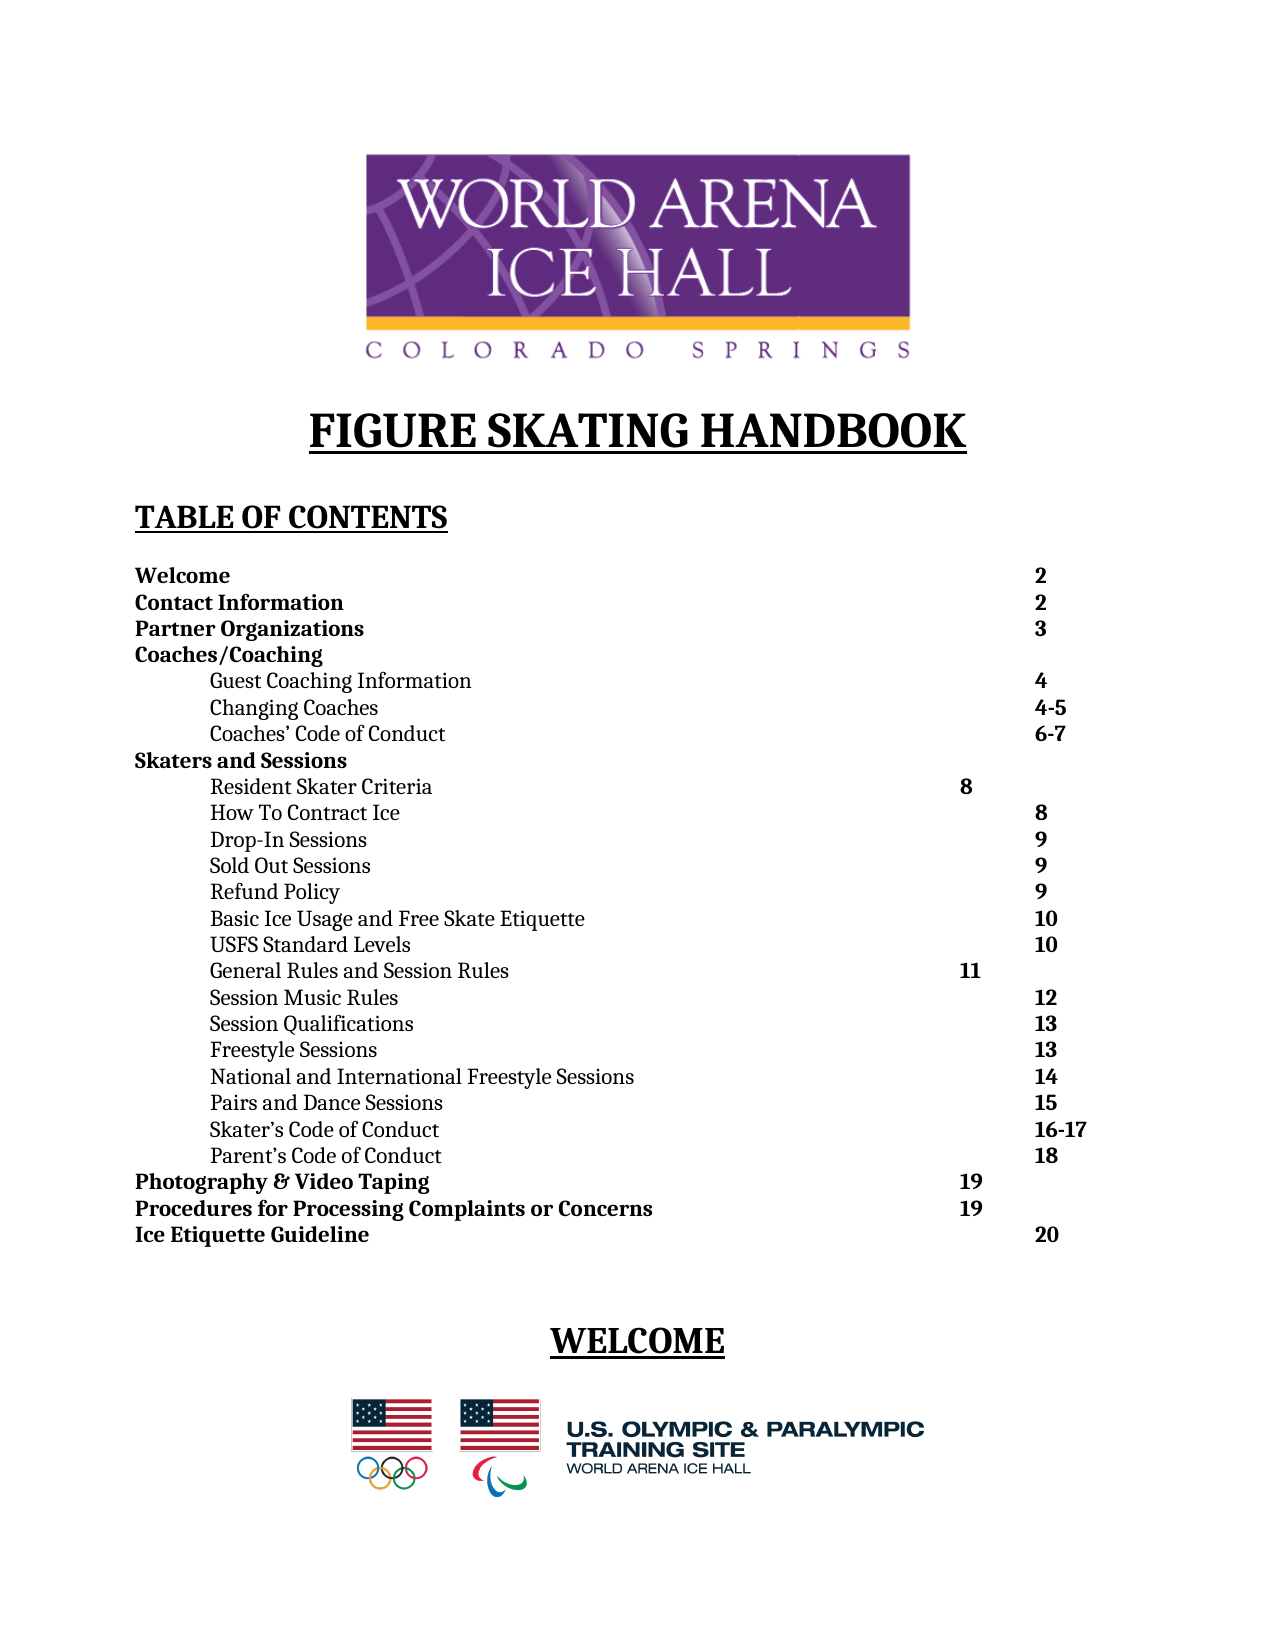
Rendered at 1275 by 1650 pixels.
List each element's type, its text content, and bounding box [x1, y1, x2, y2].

text Contact Information 2 [135, 589, 1140, 616]
text Session Music Rules 12 [135, 984, 1140, 1011]
text How To Contract Ice 8 Drop-In Sessions 9 [135, 800, 1140, 853]
text Changing Coaches 4-5 [135, 695, 1140, 721]
text Partner Organizations 3 [135, 616, 1140, 642]
text Guest Coaching Information 4 [210, 668, 1140, 695]
text Coaches’ Code of Conduct 6-7 [135, 721, 1140, 747]
text Parent’s Code of Conduct 18 [135, 1143, 1140, 1169]
text Pairs and Dance Sessions 15 [135, 1090, 1140, 1116]
text Resident Skater Criteria 8 [135, 774, 1140, 800]
text FIGURE SKATING HANDBOOK [135, 402, 1140, 460]
text Photography & Video Taping 19 [135, 1169, 1140, 1195]
text Basic Ice Usage and Free Skate Etiquette 10 [135, 906, 1140, 932]
text Coaches/Coaching [135, 642, 1140, 668]
text TABLE OF CONTENTS [135, 498, 1140, 537]
text WELCOME [135, 1320, 1140, 1363]
text Sold Out Sessions 9 [135, 853, 1140, 879]
picture [325, 1371, 950, 1523]
text USFS Standard Levels 10 [135, 932, 1140, 958]
text Refund Policy 9 [135, 879, 1140, 906]
text Skater’s Code of Conduct 16-17 [135, 1116, 1140, 1143]
text Skaters and Sessions [135, 747, 1140, 774]
text National and International Freestyle Sessions 14 [135, 1064, 1140, 1090]
text General Rules and Session Rules 11 [135, 958, 1140, 984]
text Ice Etiquette Guideline 20 [135, 1222, 1140, 1248]
text Freestyle Sessions 13 [135, 1037, 1140, 1064]
text Procedures for Processing Complaints or Concerns 19 [135, 1195, 1140, 1222]
text Welcome 2 [135, 563, 1140, 589]
text Session Qualifications 13 [135, 1011, 1140, 1037]
picture [360, 150, 915, 364]
